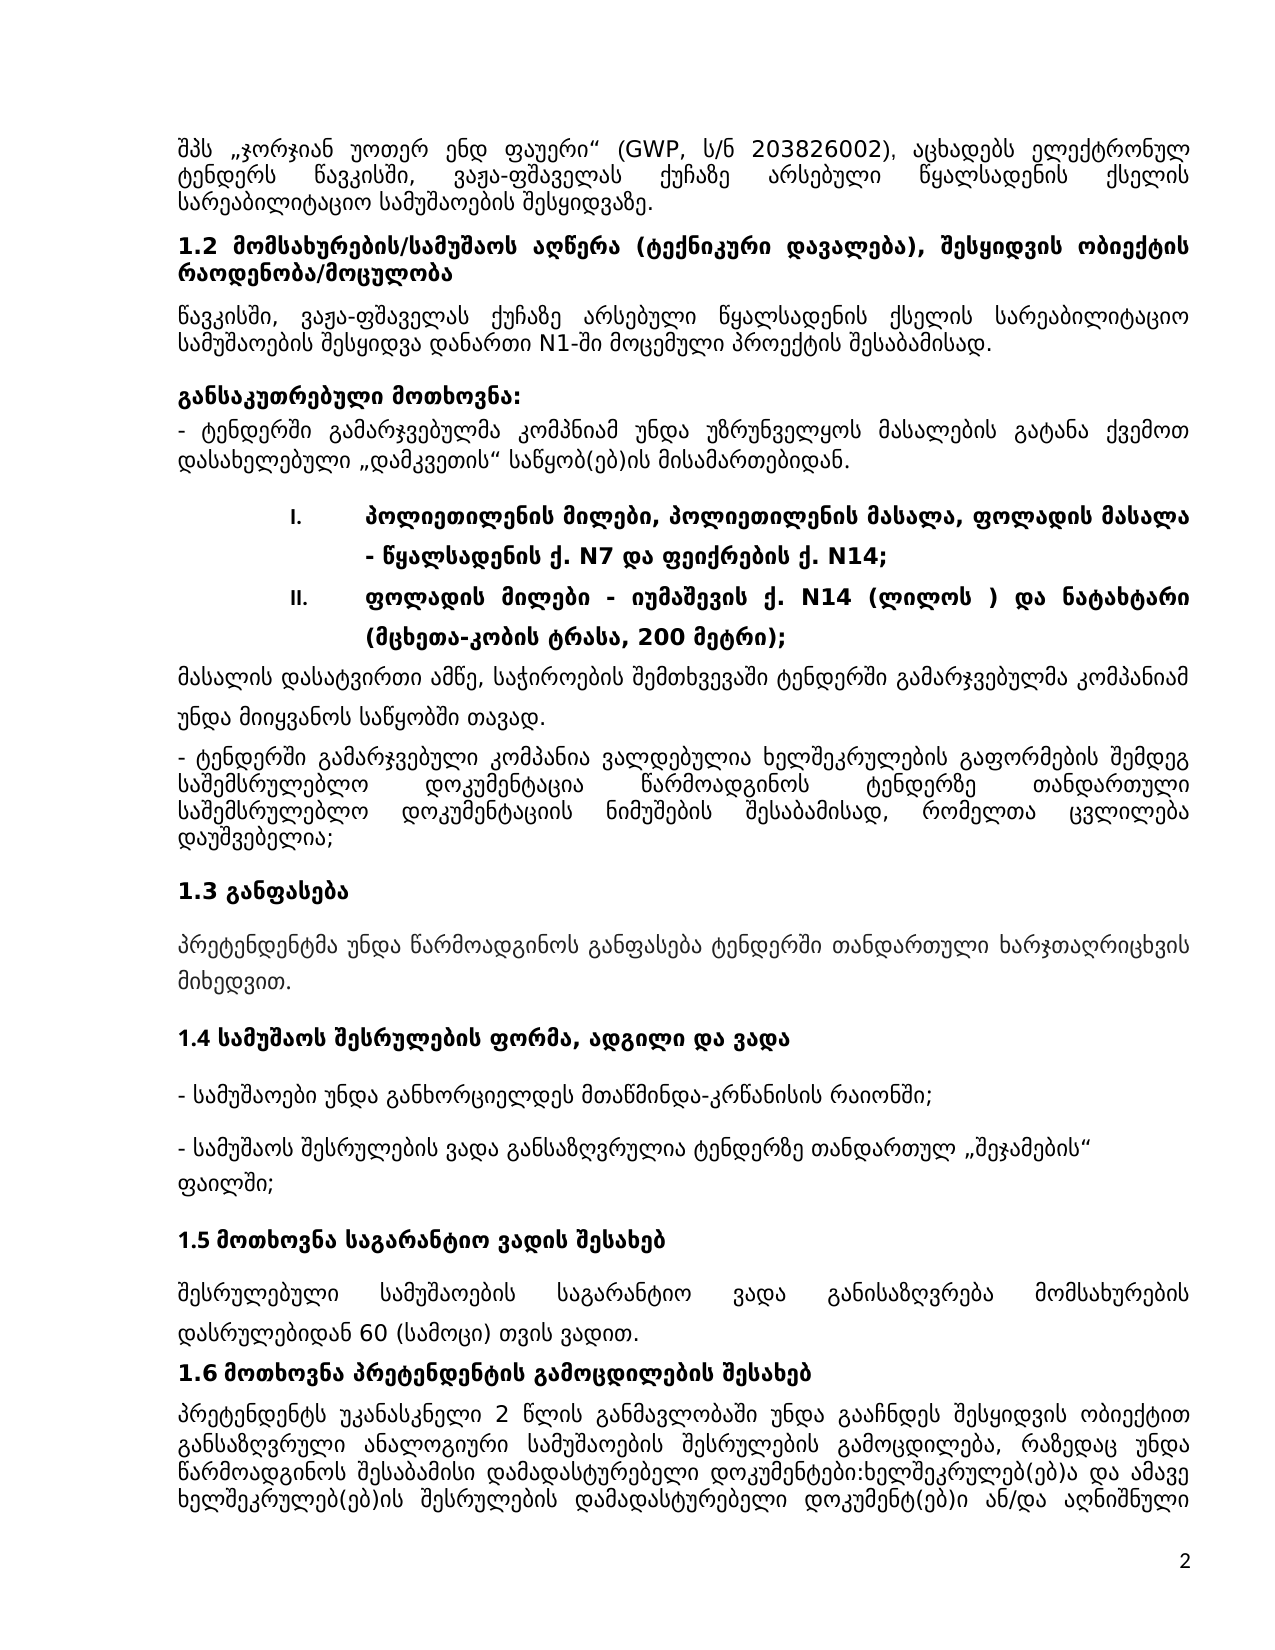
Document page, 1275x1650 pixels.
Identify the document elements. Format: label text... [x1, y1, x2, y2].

text 1.6 მოთხოვნა პრეტენდენტის გამოცდილების შესახებ [177, 1361, 1191, 1387]
list პოლიეთილენის მილები, პოლიეთილენის მასალა, ფოლადის მასალა - წყალსადენის ქ. N7 და ფეიქრების ქ. N14; [290, 502, 1191, 570]
text - სამუშაოები უნდა განხორციელდეს მთაწმინდა-კრწანისის რაიონში; [177, 1079, 1191, 1110]
text - სამუშაოს შესრულების ვადა განსაზღვრულია ტენდერზე თანდართულ „შეჯამების“ ფაილში; [177, 1136, 1191, 1198]
text შესრულებული სამუშაოების საგარანტიო ვადა განისაზღვრება მომსახურების დასრულებიდან 60 (სამოცი) თვის ვადით. [177, 1281, 1191, 1347]
text 1.2 მომსახურების/სამუშაოს აღწერა (ტექნიკური დავალება), შესყიდვის ობიექტის რაოდენობა/მოცულობა [177, 233, 1191, 286]
text 1.5 მოთხოვნა საგარანტიო ვადის შესახებ [177, 1224, 1191, 1255]
list ფოლადის მილები - იუმაშევის ქ. N14 (ლილოს ) და ნატახტარი (მცხეთა-კობის ტრასა, 200 მეტრი); [290, 583, 1191, 651]
text 1.3 განფასება [177, 878, 1191, 904]
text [177, 1401, 1191, 1513]
text - ტენდერში გამარჯვებული კომპანია ვალდებულია ხელშეკრულების გაფორმების შემდეგ საშემსრულებლო დოკუმენტაცია წარმოადგინოს ტენდერზე თანდართული საშემსრულებლო დოკუმენტაციის ნიმუშების შესაბამისად, რომელთა ცვლილება დაუშვებელია; [177, 744, 1191, 851]
text მასალის დასატვირთი ამწე, საჭიროების შემთხვევაში ტენდერში გამარჯვებულმა კომპანიამ უნდა მიიყვანოს საწყობში თავად. [177, 664, 1191, 731]
text 1.4 სამუშაოს შესრულების ფორმა, ადგილი და ვადა [177, 1022, 1191, 1053]
text წავკისში, ვაჟა-ფშაველას ქუჩაზე არსებული წყალსადენის ქსელის სარეაბილიტაციო სამუშაოების შესყიდვა დანართი N1-ში მოცემული პროექტის შესაბამისად. [177, 303, 1191, 357]
text განსაკუთრებული მოთხოვნა: [177, 383, 1191, 410]
text შპს „ჯორჯიან უოთერ ენდ ფაუერი“ (GWP, ს/ნ 203826002), აცხადებს ელექტრონულ ტენდერს წავკისში, ვაჟა-ფშაველას ქუჩაზე არსებული წყალსადენის ქსელის სარეაბილიტაციო სამუშაოების შესყიდვაზე. [177, 136, 1191, 216]
text - ტენდერში გამარჯვებულმა კომპნიამ უნდა უზრუნველყოს მასალების გატანა ქვემოთ დასახელებული „დამკვეთის“ საწყობ(ებ)ის მისამართებიდან. [177, 417, 1191, 475]
text პრეტენდენტმა უნდა წარმოადგინოს განფასება ტენდერში თანდართული ხარჯთაღრიცხვის მიხედვით. [177, 929, 1191, 997]
